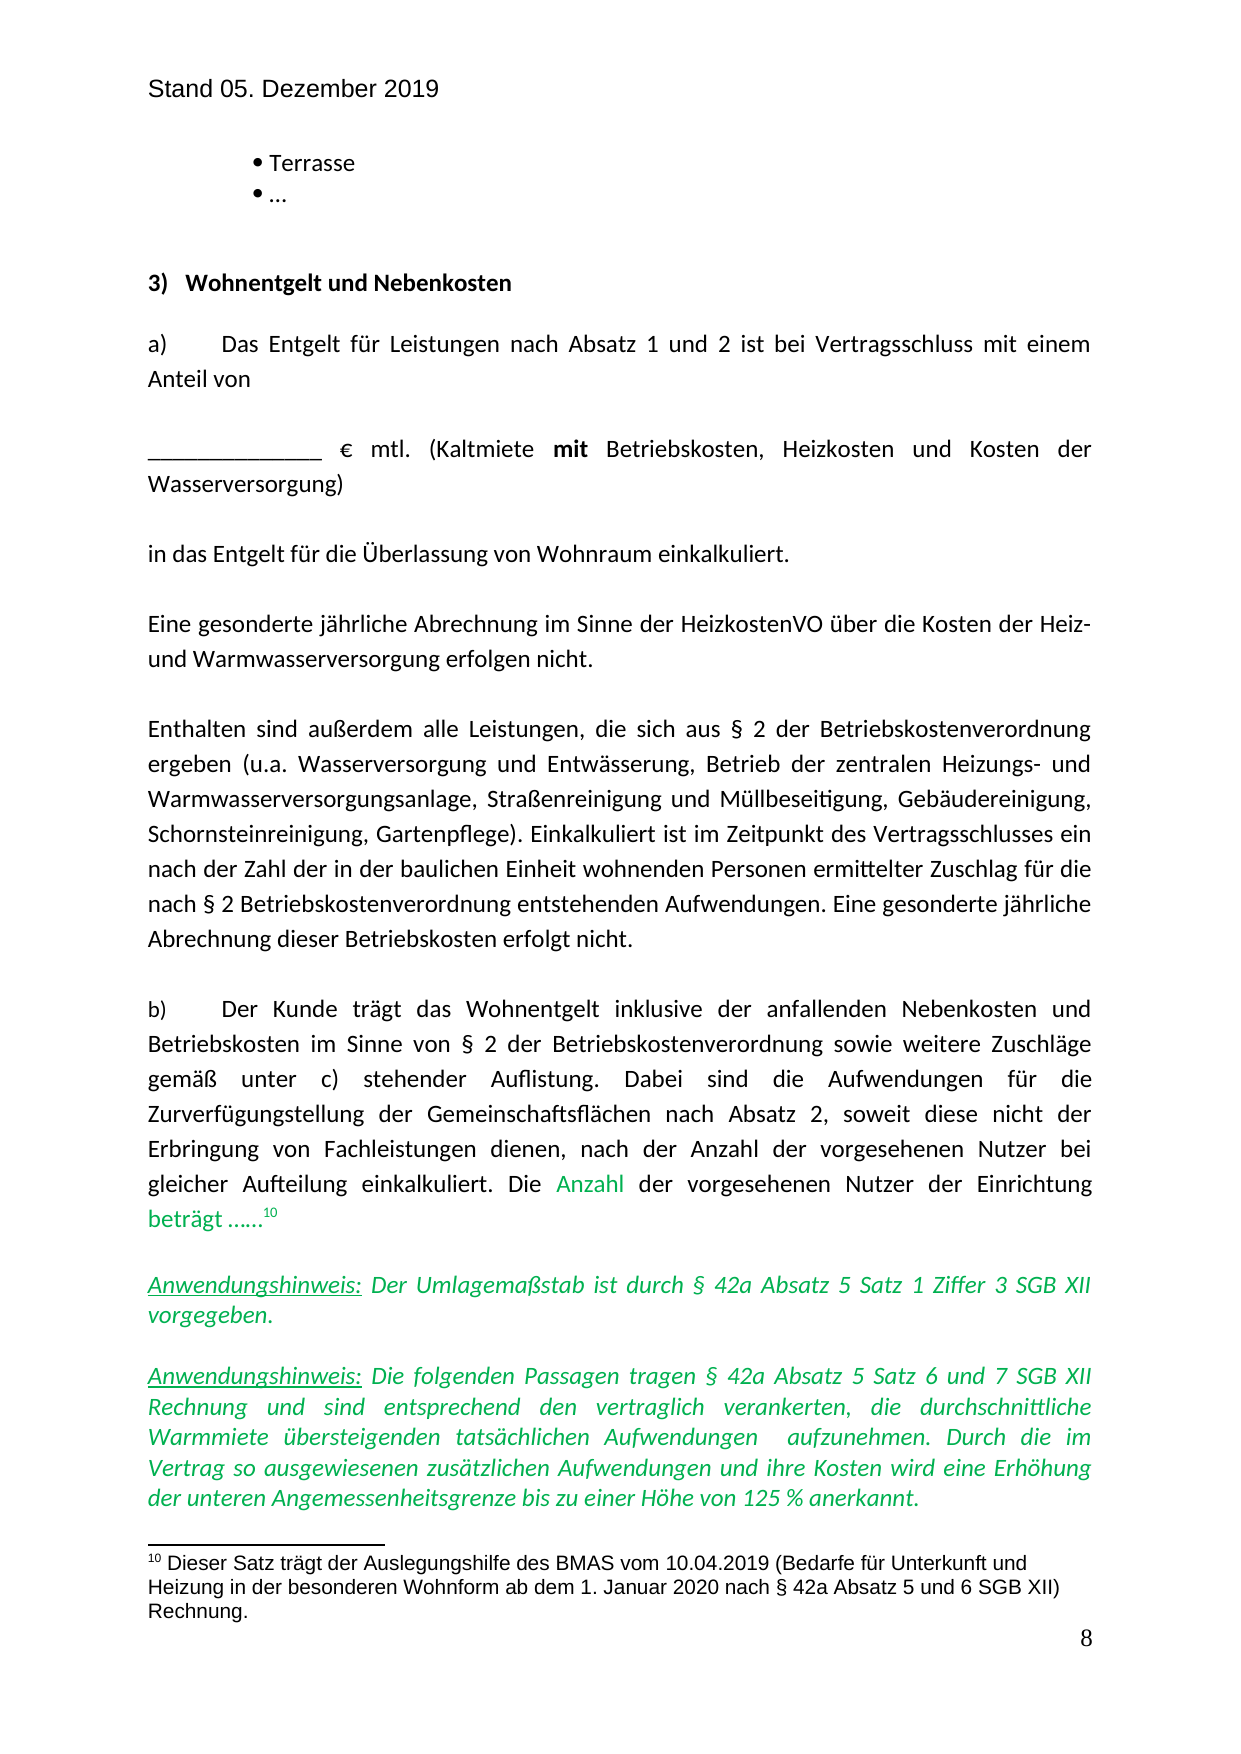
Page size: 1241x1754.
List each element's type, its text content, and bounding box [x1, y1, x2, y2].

list ______________ € mtl. (Kaltmiete mit Betriebskosten, Heizkosten und Kosten der Wasserversorgung) [148, 433, 1093, 499]
text Anwendungshinweis: Der Umlagemaßstab ist durch § 42a Absatz 5 Satz 1 Ziffer 3 SGB XII vorgegeben. [148, 1269, 1093, 1330]
list Der Kunde trägt das Wohnentgelt inklusive der anfallenden Nebenkosten und Betriebskosten im Sinne von § 2 der Betriebskostenverordnung sowie weitere Zuschläge gemäß unter c) stehender Auflistung. Dabei sind die Aufwendungen für die Zurverfügungstellung der Gemeinschaftsflächen nach Absatz 2, soweit diese nicht der Erbringung von Fachleistungen dienen, nach der Anzahl der vorgesehenen Nutzer bei gleicher Aufteilung einkalkuliert. Die Anzahl der vorgesehenen Nutzer der Einrichtung beträgt …… [148, 993, 1093, 1234]
list in das Entgelt für die Überlassung von Wohnraum einkalkuliert. [148, 538, 1093, 569]
list Das Entgelt für Leistungen nach Absatz 1 und 2 ist bei Vertragsschluss mit einem Anteil von [148, 328, 1093, 394]
list Wohnentgelt und Nebenkosten [148, 267, 1093, 298]
text Anwendungshinweis: Die folgenden Passagen tragen § 42a Absatz 5 Satz 6 und 7 SGB XII Rechnung und sind entsprechend den vertraglich verankerten, die durchschnittliche Warmmiete übersteigenden tatsächlichen Aufwendungen aufzunehmen. Durch die im Vertrag so ausgewiesenen zusätzlichen Aufwendungen und ihre Kosten wird eine Erhöhung der unteren Angemessenheitsgrenze bis zu einer Höhe von 125 % anerkannt. [148, 1360, 1093, 1513]
list Enthalten sind außerdem alle Leistungen, die sich aus § 2 der Betriebskostenverordnung ergeben (u.a. Wasserversorgung und Entwässerung, Betrieb der zentralen Heizungs- und Warmwasserversorgungsanlage, Straßenreinigung und Müllbeseitigung, Gebäudereinigung, Schornsteinreinigung, Gartenpflege). Einkalkuliert ist im Zeitpunkt des Vertragsschlusses ein nach der Zahl der in der baulichen Einheit wohnenden Personen ermittelter Zuschlag für die nach § 2 Betriebskostenverordnung entstehenden Aufwendungen. Eine gesonderte jährliche Abrechnung dieser Betriebskosten erfolgt nicht. [148, 713, 1093, 954]
text Terrasse [148, 148, 1093, 178]
list Eine gesonderte jährliche Abrechnung im Sinne der HeizkostenVO über die Kosten der Heiz- und Warmwasserversorgung erfolgen nicht. [148, 608, 1093, 674]
text … [148, 178, 1093, 209]
